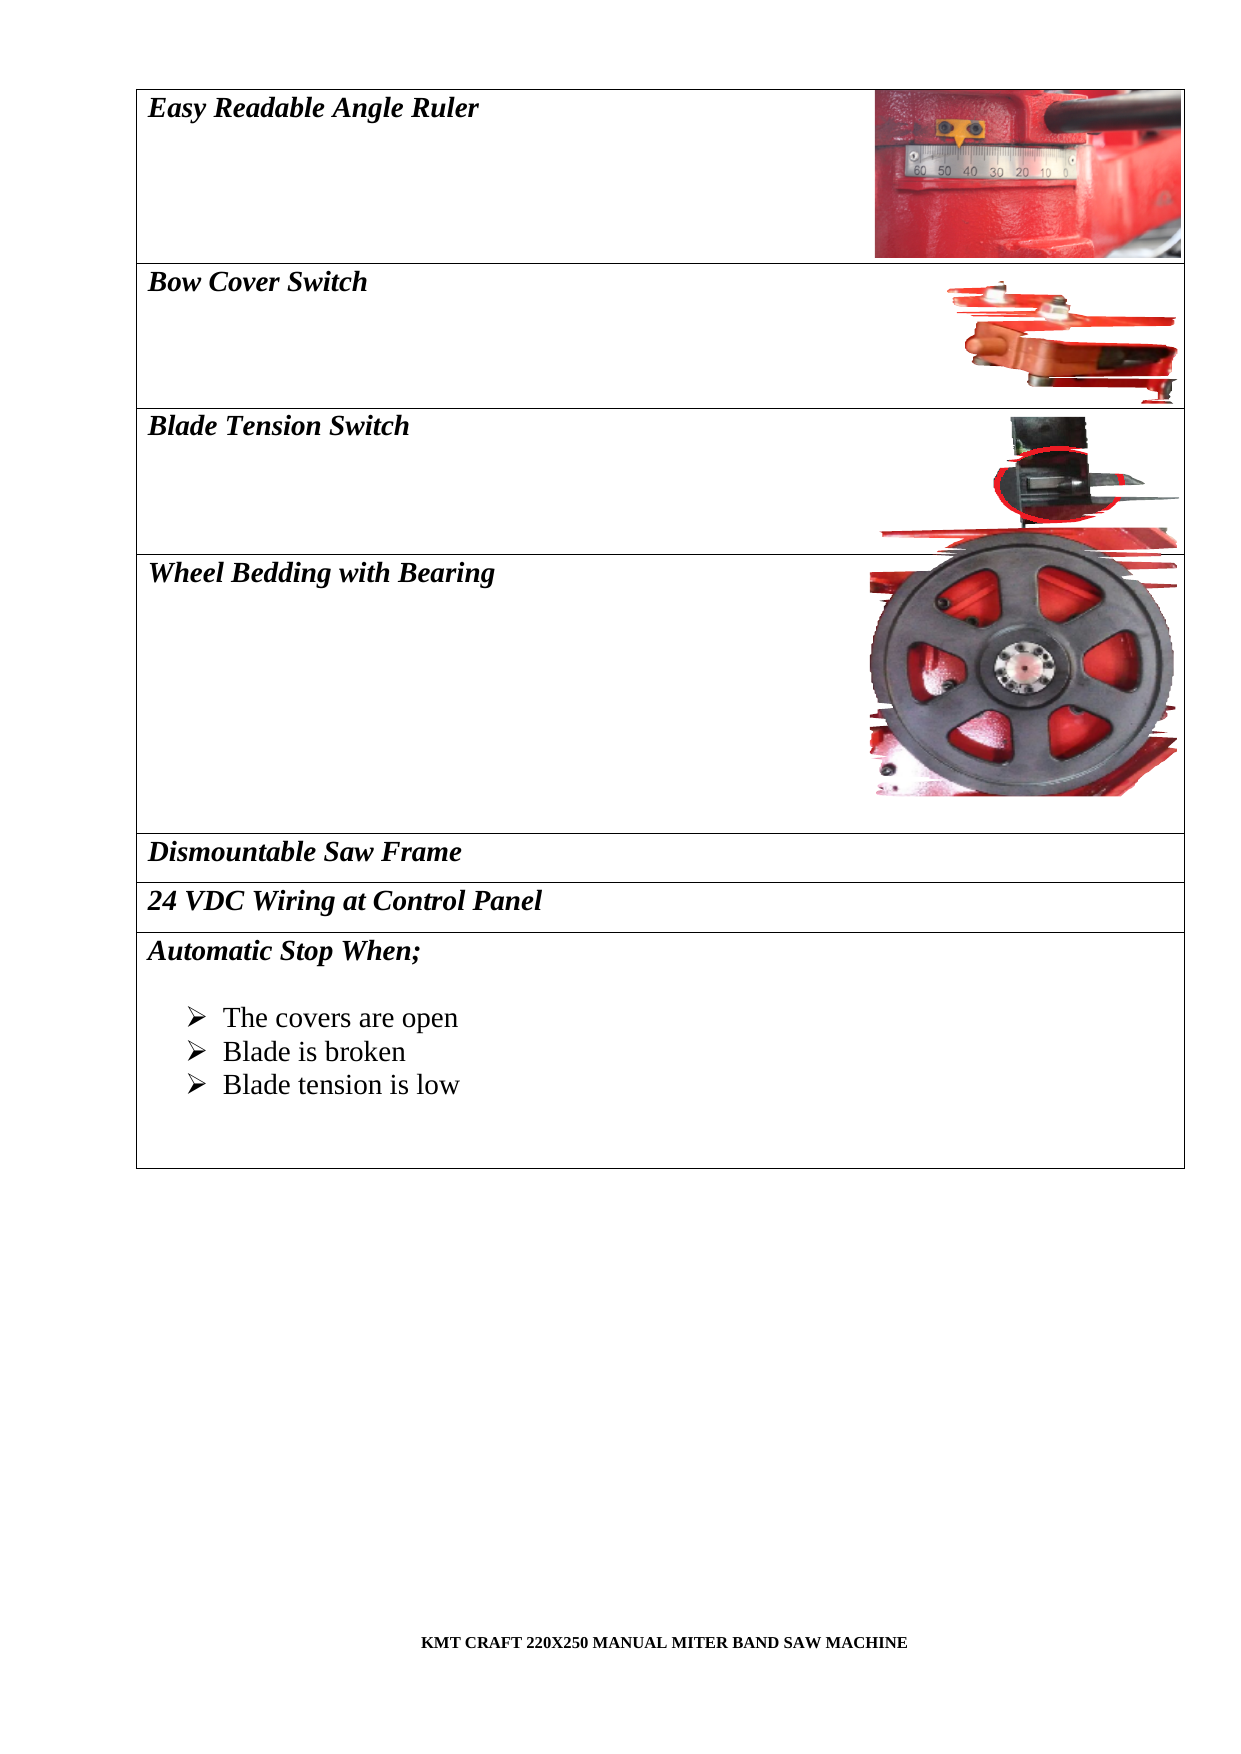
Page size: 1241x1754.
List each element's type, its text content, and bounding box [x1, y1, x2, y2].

table_cell Blade Tension Switch [137, 409, 1184, 554]
table_cell Easy Readable Angle Ruler [137, 90, 1184, 263]
table_cell Dismountable Saw Frame [137, 834, 1184, 882]
table_cell Automatic Stop When; The covers are open Blade is broken Blade tension is low [137, 933, 1184, 1168]
table_cell Wheel Bedding with Bearing [137, 555, 1184, 833]
picture [874, 90, 1181, 258]
table_cell 24 VDC Wiring at Control Panel [137, 883, 1184, 932]
table_cell Bow Cover Switch [137, 264, 1184, 407]
